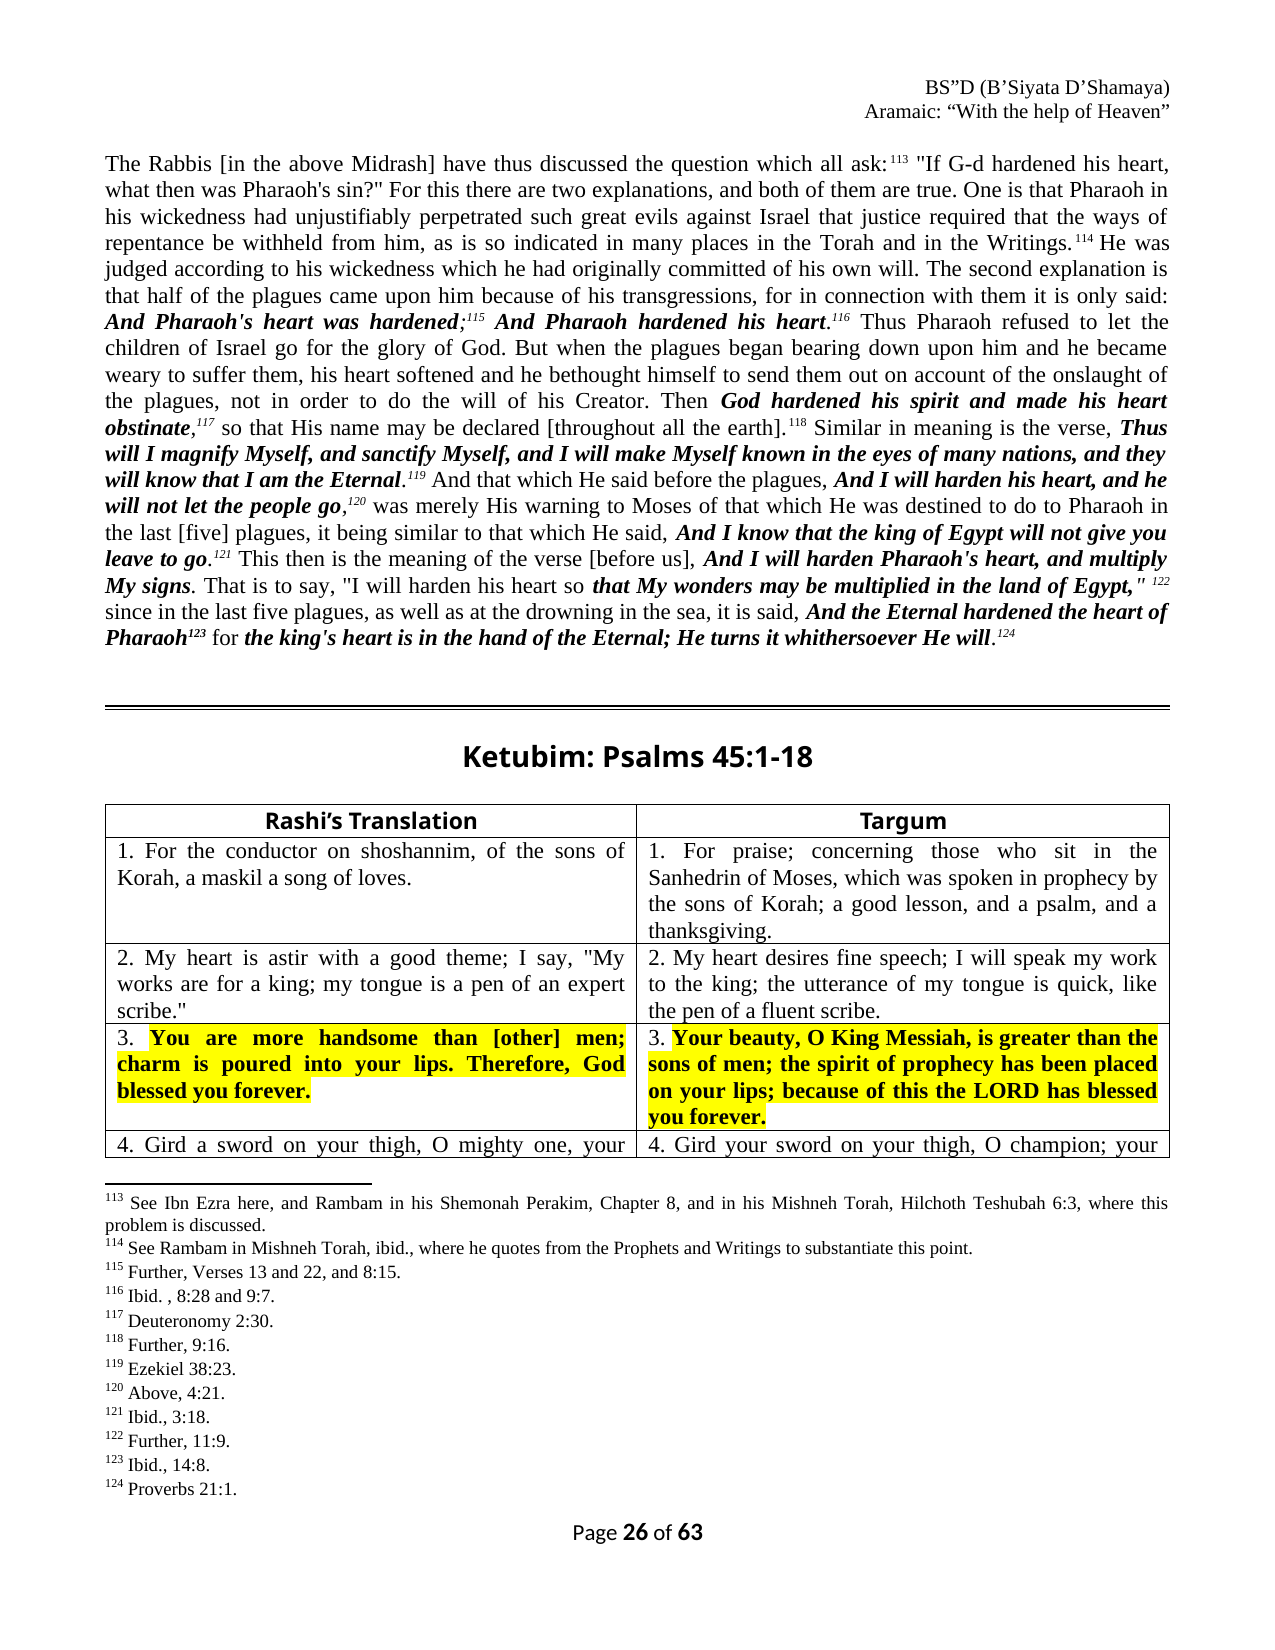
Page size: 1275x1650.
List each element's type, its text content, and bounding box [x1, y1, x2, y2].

text Ketubim: Psalms ‎‎‎45:1-18 [105, 737, 1170, 776]
table_cell 3. Your beauty, O King Messiah, is greater than the sons of men; the spirit of prophecy has been placed on your lips; because of this the LORD has blessed you forever. [766, 1024, 1169, 1129]
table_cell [106, 1131, 636, 1157]
table_cell 1. For praise; concerning those who sit in the Sanhedrin of Moses, which was spoken in prophecy by the sons of Korah; a good lesson, and a psalm, and a thanksgiving. [637, 838, 1169, 943]
table_cell 2. My heart desires fine speech; I will speak my work to the king; the utterance of my tongue is quick, like the pen of a fluent scribe. [637, 944, 1169, 1023]
table_header Rashi’s Translation [106, 805, 636, 837]
table_cell 1. For the conductor on shoshannim, of the sons of Korah, a maskil a song of loves. [106, 838, 636, 943]
table_header Targum [637, 805, 1169, 837]
text The Rabbis [in the above Midrash] have thus discussed the question which all ask: "If G-d hardened his heart, what then was Pharaoh's sin?" For this there are two explanations, and both of them are true. One is that Pharaoh in his wickedness had unjustifiably perpetrated such great evils against Israel that justice required that the ways of repentance be withheld from him, as is so indicated in many places in the Torah and in the Writings. He was judged according to his wickedness which he had originally committed of his own will. The second explanation is that half of the plagues came upon him because of his transgressions, for in connection with them it is only said: And Pharaoh's heart was hardened; And Pharaoh hardened his heart. Thus Pharaoh refused to let the children of Israel go for the glory of God. But when the plagues began bearing down upon him and he became weary to suffer them, his heart softened and he bethought himself to send them out on account of the onslaught of the plagues, not in order to do the will of his Creator. Then God hardened his spirit and made his heart obstinate, so that His name may be declared [throughout all the earth]. Similar in meaning is the verse, Thus will I magnify Myself, and sanctify Myself, and I will make Myself known in the eyes of many nations, and they will know that I am the Eternal. And that which He said before the plagues, And I will harden his heart, and he will not let the people go, was merely His warning to Moses of that which He was destined to do to Pharaoh in the last [five] plagues, it being similar to that which He said, And I know that the king of Egypt will not give you leave to go. This then is the meaning of the verse [before us], And I will harden Pharaoh's heart, and multiply My signs. That is to say, "I will harden his heart so that My wonders may be multiplied in the land of Egypt," since in the last five plagues, as well as at the drowning in the sea, it is said, And the Eternal hardened the heart of Pharaoh for the king's heart is in the hand of the Eternal; He turns it whithersoever He will. [105, 150, 1170, 651]
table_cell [637, 1131, 1169, 1157]
table_cell 3. You are more handsome than [other] men; charm is poured into your lips. Therefore, God blessed you forever. [106, 1024, 636, 1129]
table_cell 2. My heart is astir with a good theme; I say, "My works are for a king; my tongue is a pen of an expert scribe." [106, 944, 636, 1023]
